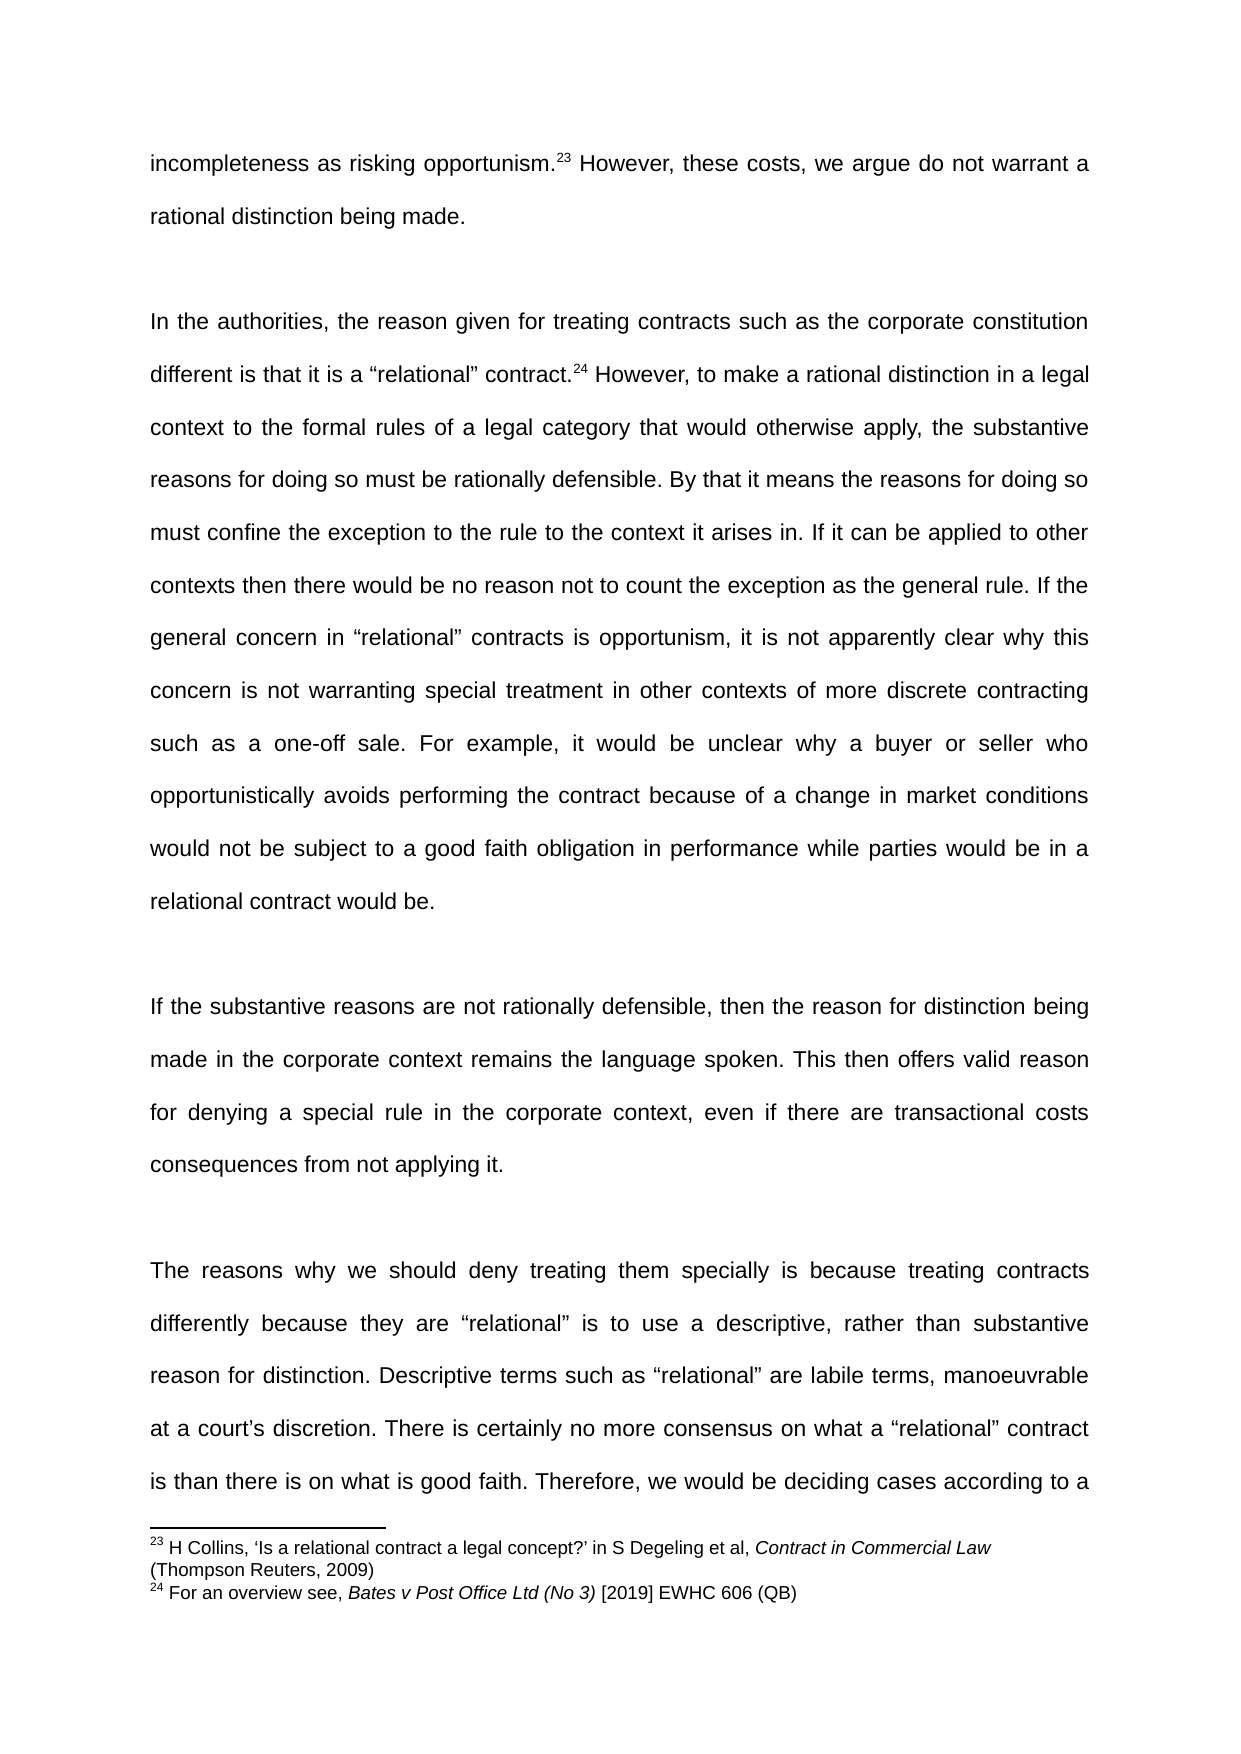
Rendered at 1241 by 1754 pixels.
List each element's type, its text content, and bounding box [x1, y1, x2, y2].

text If the substantive reasons are not rationally defensible, then the reason for distinction being made in the corporate context remains the language spoken. This then offers valid reason for denying a special rule in the corporate context, even if there are transactional costs consequences from not applying it. [150, 993, 1090, 1178]
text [150, 1257, 1090, 1494]
text In the authorities, the reason given for treating contracts such as the corporate constitution different is that it is a “relational” contract. However, to make a rational distinction in a legal context to the formal rules of a legal category that would otherwise apply, the substantive reasons for doing so must be rationally defensible. By that it means the reasons for doing so must confine the exception to the rule to the context it arises in. If it can be applied to other contexts then there would be no reason not to count the exception as the general rule. If the general concern in “relational” contracts is opportunism, it is not apparently clear why this concern is not warranting special treatment in other contexts of more discrete contracting such as a one-off sale. For example, it would be unclear why a buyer or seller who opportunistically avoids performing the contract because of a change in market conditions would not be subject to a good faith obligation in performance while parties would be in a relational contract would be. [150, 308, 1090, 914]
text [150, 150, 1090, 229]
